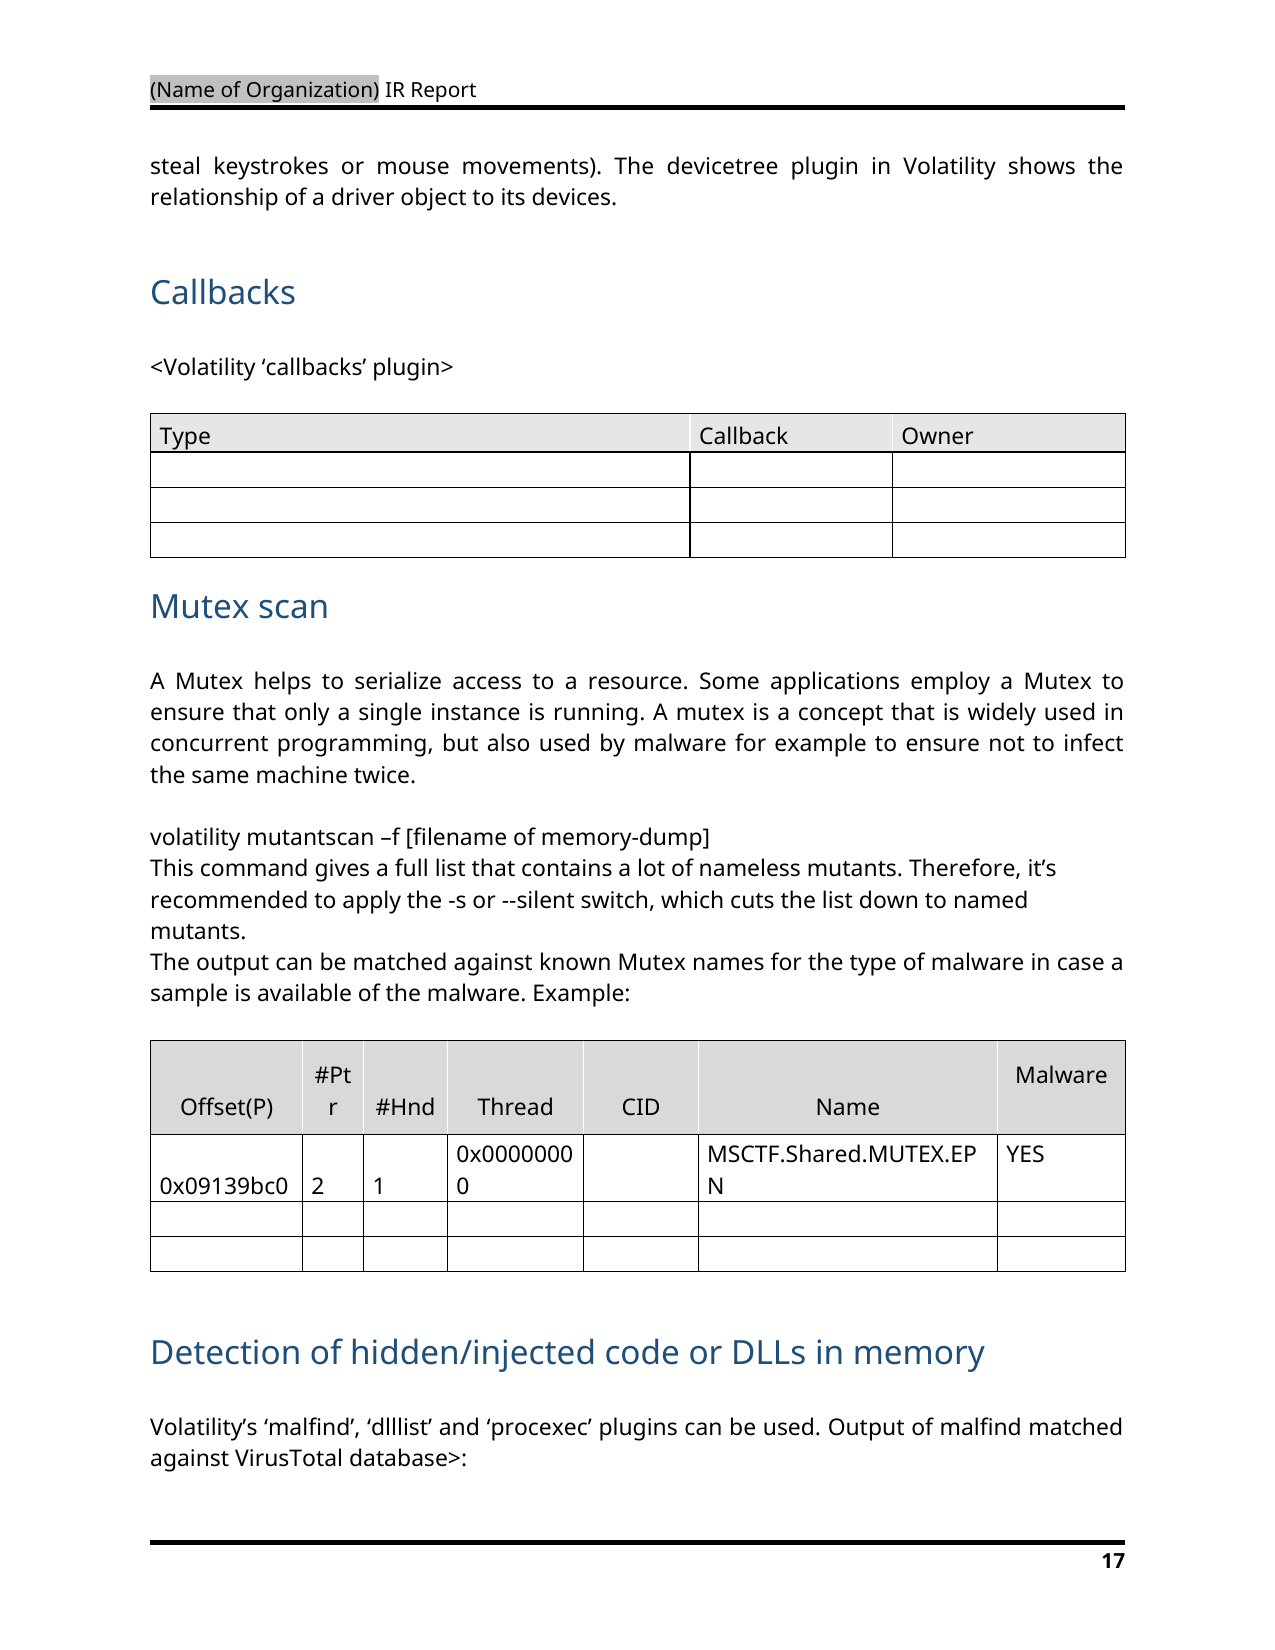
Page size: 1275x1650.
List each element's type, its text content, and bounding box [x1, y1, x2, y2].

text This command gives a full list that contains a lot of nameless mutants. Therefore, it’s recommended to apply the -s or --silent switch, which cuts the list down to named mutants. [150, 852, 1125, 946]
table_header Type [151, 414, 689, 451]
table_cell [448, 1202, 583, 1236]
table_header Malware [998, 1041, 1125, 1134]
table_cell [691, 488, 892, 522]
text A Mutex helps to serialize access to a resource. Some applications employ a Mutex to ensure that only a single instance is running. A mutex is a concept that is widely used in concurrent programming, but also used by malware for example to ensure not to infect the same machine twice. [150, 665, 1125, 790]
table_cell [448, 1237, 583, 1271]
table_cell [699, 1202, 997, 1236]
text The output can be matched against known Mutex names for the type of malware in case a sample is available of the malware. Example: [150, 946, 1125, 1009]
table_cell [998, 1202, 1125, 1236]
table_cell [893, 453, 1125, 487]
table_cell 0x00000000 [448, 1135, 583, 1201]
subtitle Detection of hidden/injected code or DLLs in memory [150, 1328, 1125, 1374]
table_header Offset(P) [151, 1041, 302, 1134]
table_cell [699, 1237, 997, 1271]
table_cell [998, 1237, 1125, 1271]
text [150, 150, 1125, 212]
table_cell 2 [303, 1135, 363, 1201]
table_cell [691, 523, 892, 557]
text volatility mutantscan –f [filename of memory-dump] [150, 821, 1125, 852]
table_cell [303, 1202, 363, 1236]
table_cell [303, 1237, 363, 1271]
table_header Name [699, 1041, 997, 1134]
table_cell 0x09139bc0 [151, 1135, 302, 1201]
table_cell [893, 523, 1125, 557]
table_cell [584, 1135, 698, 1201]
subtitle Mutex scan [150, 583, 1125, 628]
text Volatility’s ‘malfind’, ‘dlllist’ and ‘procexec’ plugins can be used. Output of malfind matched against VirusTotal database>: [150, 1410, 1125, 1473]
table_cell [151, 453, 689, 487]
table_cell [151, 1237, 302, 1271]
table_header Thread [448, 1041, 583, 1134]
table_cell [893, 488, 1125, 522]
table_header Callback [691, 414, 892, 451]
table_cell 1 [364, 1135, 447, 1201]
table_cell [364, 1202, 447, 1236]
table_cell YES [998, 1135, 1125, 1201]
table_cell [151, 1202, 302, 1236]
table_cell [584, 1237, 698, 1271]
table_cell [584, 1202, 698, 1236]
text <Volatility ‘callbacks’ plugin> [150, 351, 1125, 382]
table_header #Hnd [364, 1041, 447, 1134]
table_cell MSCTF.Shared.MUTEX.EPN [699, 1135, 997, 1201]
table_cell [364, 1237, 447, 1271]
subtitle Callbacks [150, 269, 1125, 314]
table_cell [151, 523, 689, 557]
table_cell [691, 453, 892, 487]
table_header CID [584, 1041, 698, 1134]
table_cell [151, 488, 689, 522]
table_header #Ptr [303, 1041, 363, 1134]
table_header Owner [893, 414, 1125, 451]
